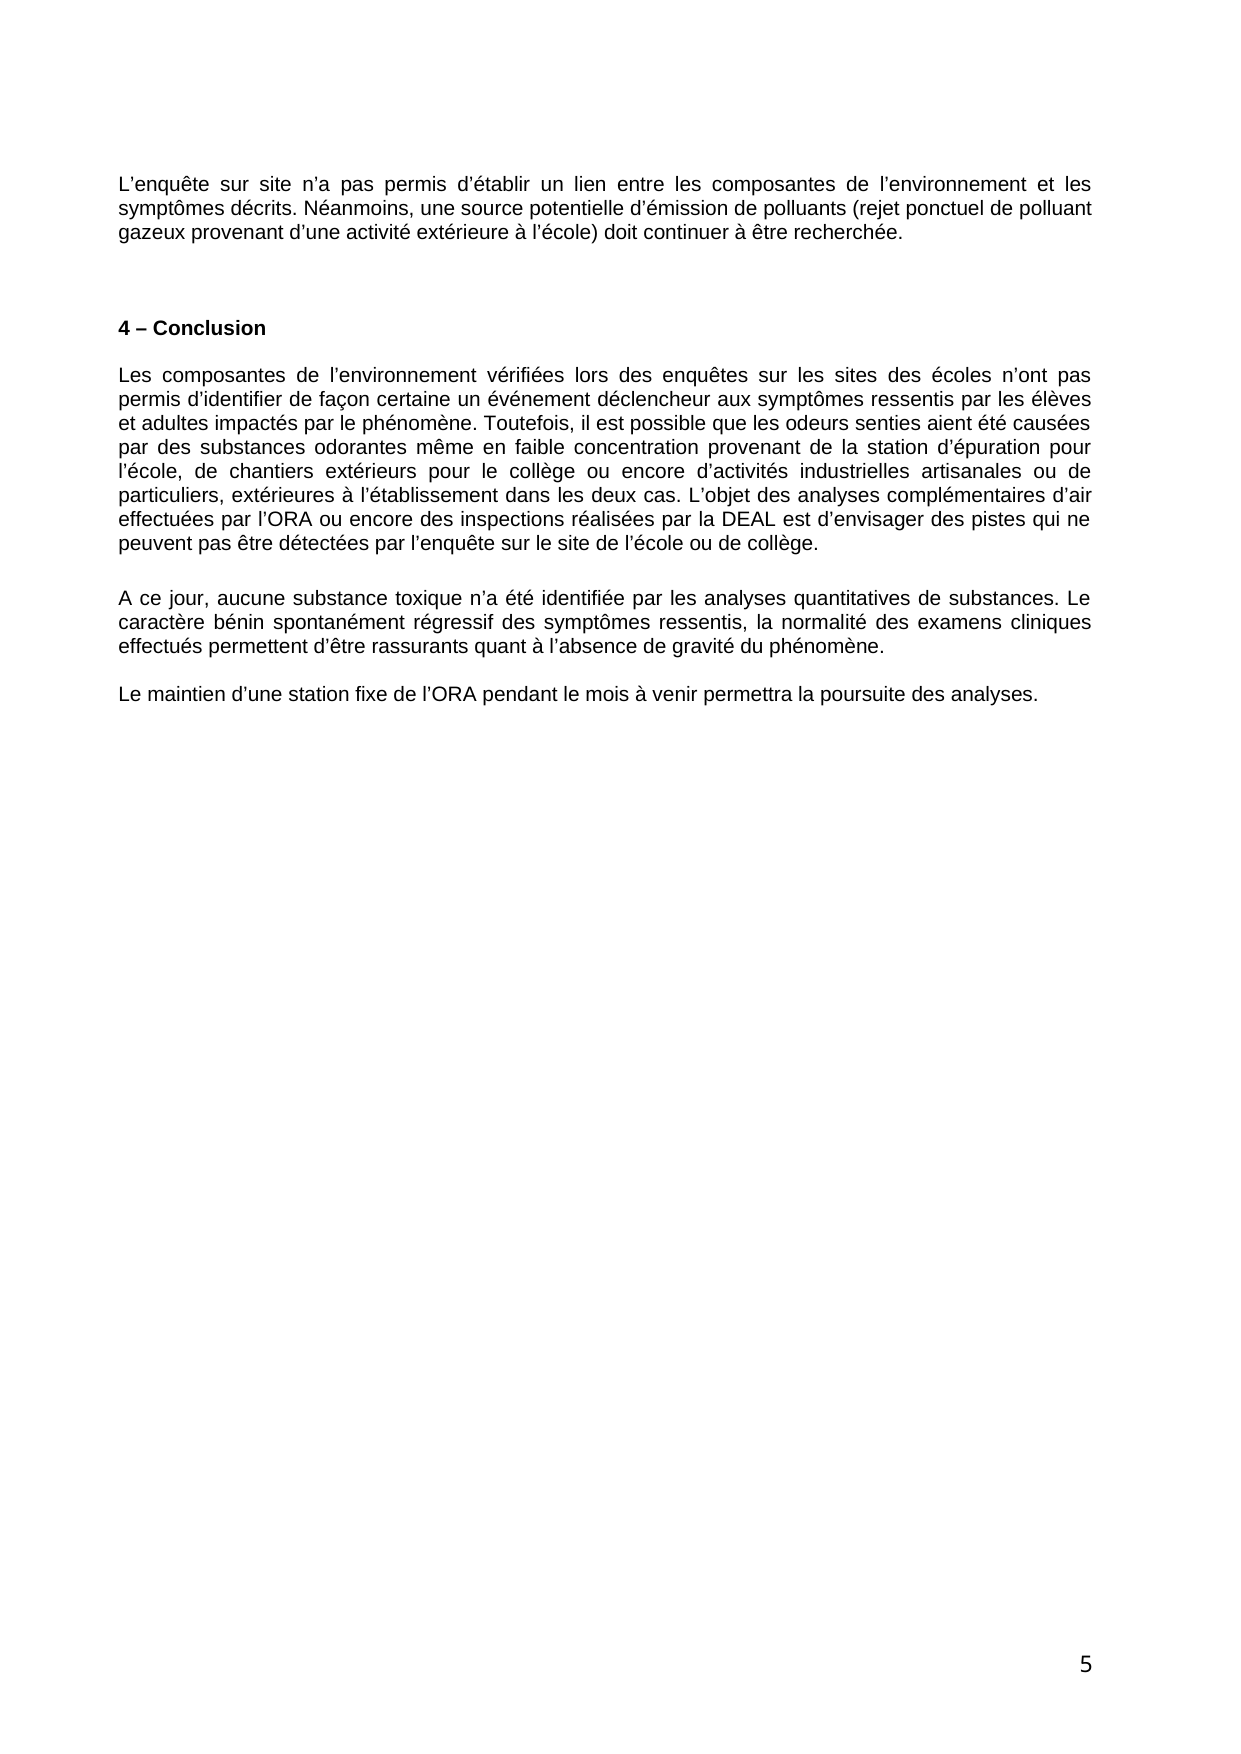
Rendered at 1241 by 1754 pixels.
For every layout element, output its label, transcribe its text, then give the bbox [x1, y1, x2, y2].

text A ce jour, aucune substance toxique n’a été identifiée par les analyses quantitatives de substances. Le caractère bénin spontanément régressif des symptômes ressentis, la normalité des examens cliniques effectués permettent d’être rassurants quant à l’absence de gravité du phénomène. [118, 586, 1093, 658]
text 4 – Conclusion [118, 315, 1093, 339]
text Le maintien d’une station fixe de l’ORA pendant le mois à venir permettra la poursuite des analyses. [118, 682, 1093, 706]
text L’enquête sur site n’a pas permis d’établir un lien entre les composantes de l’environnement et les symptômes décrits. Néanmoins, une source potentielle d’émission de polluants (rejet ponctuel de polluant gazeux provenant d’une activité extérieure à l’école) doit continuer à être recherchée. [118, 172, 1093, 243]
text Les composantes de l’environnement vérifiées lors des enquêtes sur les sites des écoles n’ont pas permis d’identifier de façon certaine un événement déclencheur aux symptômes ressentis par les élèves et adultes impactés par le phénomène. Toutefois, il est possible que les odeurs senties aient été causées par des substances odorantes même en faible concentration provenant de la station d’épuration pour l’école, de chantiers extérieurs pour le collège ou encore d’activités industrielles artisanales ou de particuliers, extérieures à l’établissement dans les deux cas. L’objet des analyses complémentaires d’air effectuées par l’ORA ou encore des inspections réalisées par la DEAL est d’envisager des pistes qui ne peuvent pas être détectées par l’enquête sur le site de l’école ou de collège. [118, 363, 1093, 555]
